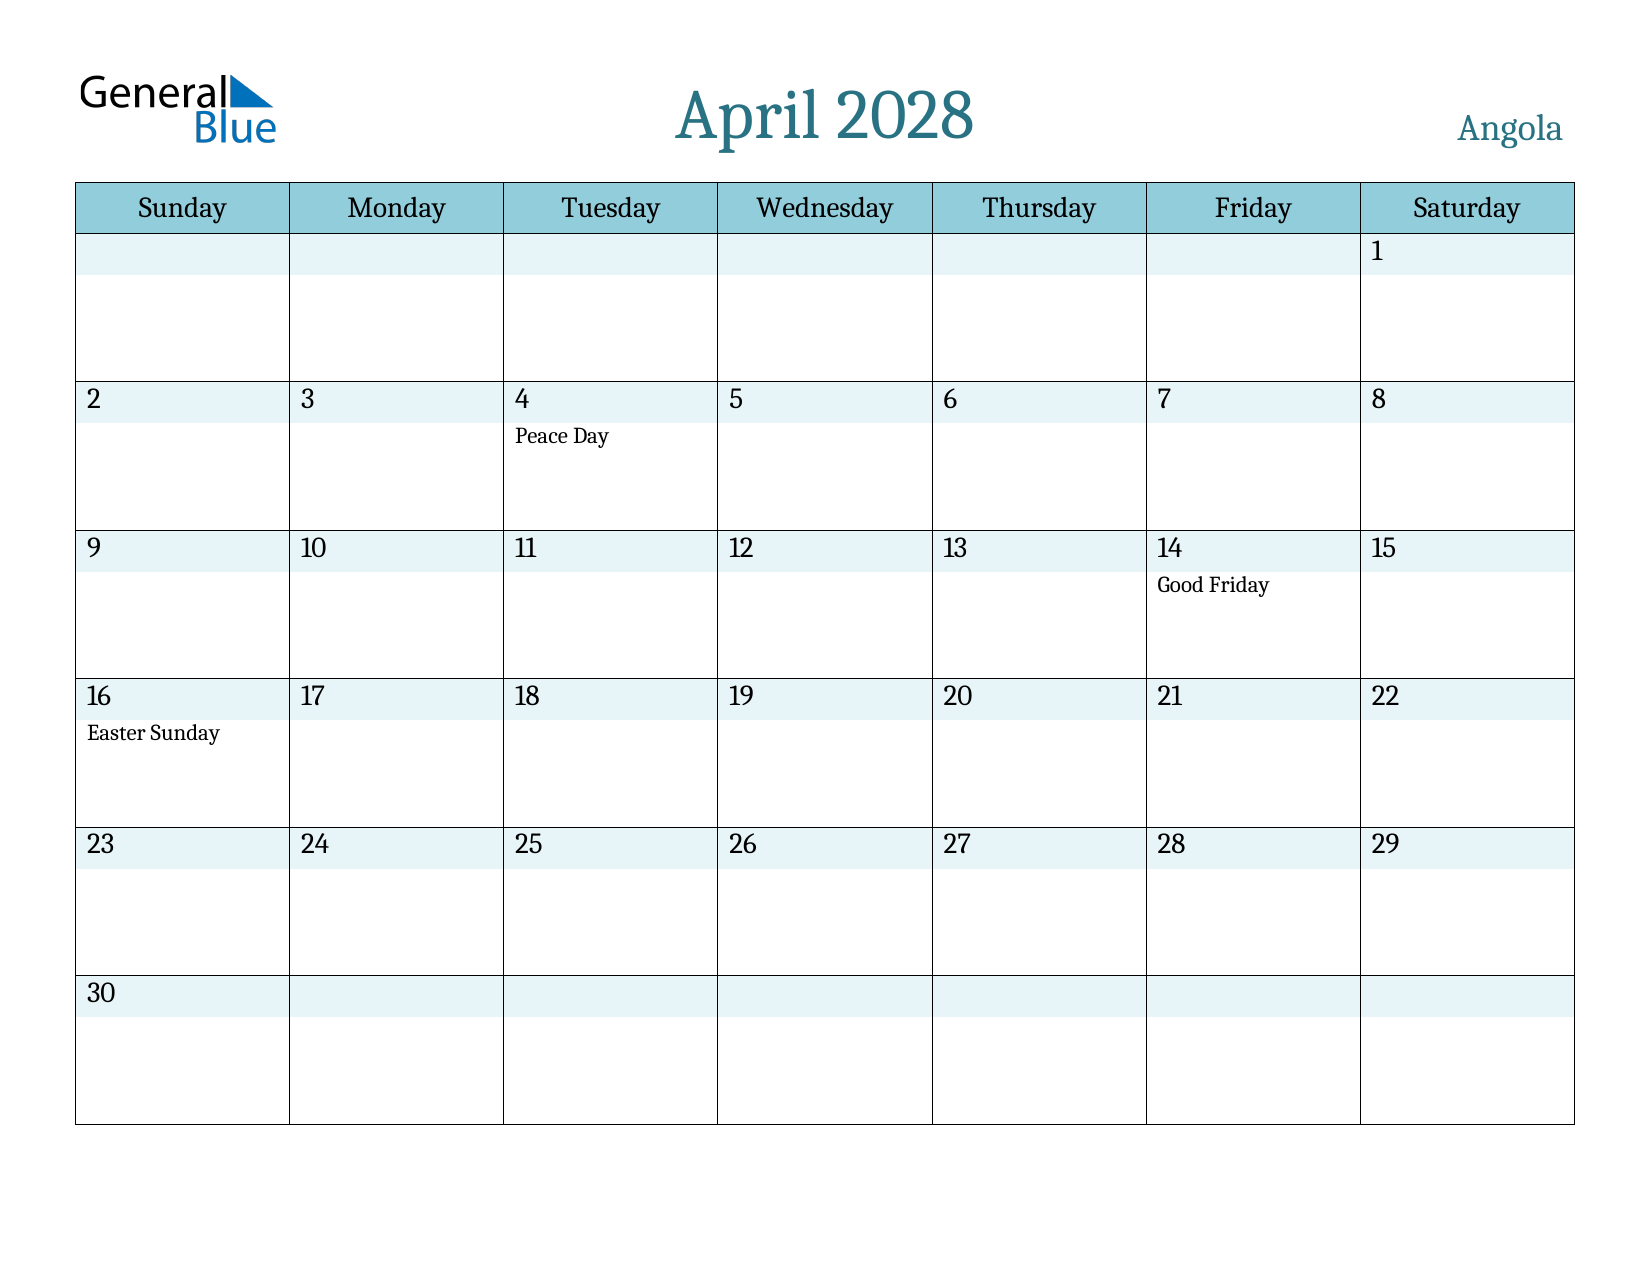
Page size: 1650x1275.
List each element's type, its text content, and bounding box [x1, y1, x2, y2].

table_cell [1361, 572, 1574, 678]
table_cell Monday [290, 183, 503, 233]
table_cell [1147, 869, 1360, 975]
table_cell [76, 275, 289, 381]
table_cell 15 [1361, 531, 1574, 572]
table_cell 2 [76, 382, 289, 423]
table_cell [933, 423, 1146, 530]
table_cell 4 [504, 382, 717, 423]
table_cell [76, 869, 289, 975]
table_cell [290, 234, 503, 275]
table_cell [1361, 275, 1574, 381]
table_cell 7 [1147, 382, 1360, 423]
table_cell 29 [1361, 828, 1574, 869]
table_cell [718, 234, 932, 275]
table_cell [504, 720, 717, 827]
table_cell Friday [1147, 183, 1360, 233]
table_cell 1 [1361, 234, 1574, 275]
table_cell [504, 1017, 717, 1123]
table_cell [1361, 976, 1574, 1017]
table_cell Wednesday [718, 183, 932, 233]
table_cell 26 [718, 828, 932, 869]
table_cell Peace Day [504, 423, 717, 530]
table_cell [1147, 423, 1360, 530]
table_cell [76, 423, 289, 530]
table_cell [290, 275, 503, 381]
table_cell 17 [290, 679, 503, 720]
table_cell [76, 1017, 289, 1123]
table_cell 14 [1147, 531, 1360, 572]
table_cell 18 [504, 679, 717, 720]
table_cell [718, 275, 932, 381]
table_cell 8 [1361, 382, 1574, 423]
table_cell [1361, 423, 1574, 530]
table_cell 23 [76, 828, 289, 869]
table_cell 3 [290, 382, 503, 423]
table_cell [290, 720, 503, 827]
table_cell [290, 423, 503, 530]
table_cell [504, 572, 717, 678]
table_cell [290, 869, 503, 975]
table_cell [504, 275, 717, 381]
table_cell [933, 869, 1146, 975]
table_cell 10 [290, 531, 503, 572]
table_cell 21 [1147, 679, 1360, 720]
table_cell [1361, 1017, 1574, 1123]
table_cell [1147, 1017, 1360, 1123]
table_cell 11 [504, 531, 717, 572]
table_cell 27 [933, 828, 1146, 869]
table_cell 12 [718, 531, 932, 572]
table_cell [504, 869, 717, 975]
table_cell [504, 234, 717, 275]
table_cell [933, 572, 1146, 678]
table_cell [718, 572, 932, 678]
table_cell 24 [290, 828, 503, 869]
table_cell [1147, 720, 1360, 827]
table_cell 20 [933, 679, 1146, 720]
table_cell [718, 869, 932, 975]
table_cell 5 [718, 382, 932, 423]
table_cell 30 [76, 976, 289, 1017]
table_cell 25 [504, 828, 717, 869]
table_cell 16 [76, 679, 289, 720]
table_cell [1147, 234, 1360, 275]
table_cell Good Friday [1147, 572, 1360, 678]
table_cell [1361, 720, 1574, 827]
table_cell [933, 234, 1146, 275]
table_cell [1147, 976, 1360, 1017]
table_cell [1361, 869, 1574, 975]
table_cell [718, 976, 932, 1017]
table_cell [933, 275, 1146, 381]
table_header April 2028 [504, 75, 1146, 182]
table_cell [76, 234, 289, 275]
table_cell [76, 572, 289, 678]
table_cell Easter Sunday [76, 720, 289, 827]
table_cell Saturday [1361, 183, 1574, 233]
table_cell 9 [76, 531, 289, 572]
table_cell 13 [933, 531, 1146, 572]
table_cell 22 [1361, 679, 1574, 720]
table_cell [718, 1017, 932, 1123]
table_cell 19 [718, 679, 932, 720]
table_cell [933, 720, 1146, 827]
table_header [76, 75, 503, 182]
table_cell Thursday [933, 183, 1146, 233]
table_cell [290, 976, 503, 1017]
table_cell 28 [1147, 828, 1360, 869]
table_cell [290, 572, 503, 678]
table_cell Sunday [76, 183, 289, 233]
table_cell [290, 1017, 503, 1123]
table_cell [504, 976, 717, 1017]
table_cell [1147, 275, 1360, 381]
table_cell [718, 423, 932, 530]
table_cell [933, 976, 1146, 1017]
table_cell [718, 720, 932, 827]
table_cell Tuesday [504, 183, 717, 233]
table_cell 6 [933, 382, 1146, 423]
table_cell [933, 1017, 1146, 1123]
table_header Angola [1146, 75, 1574, 182]
picture [80, 75, 276, 143]
